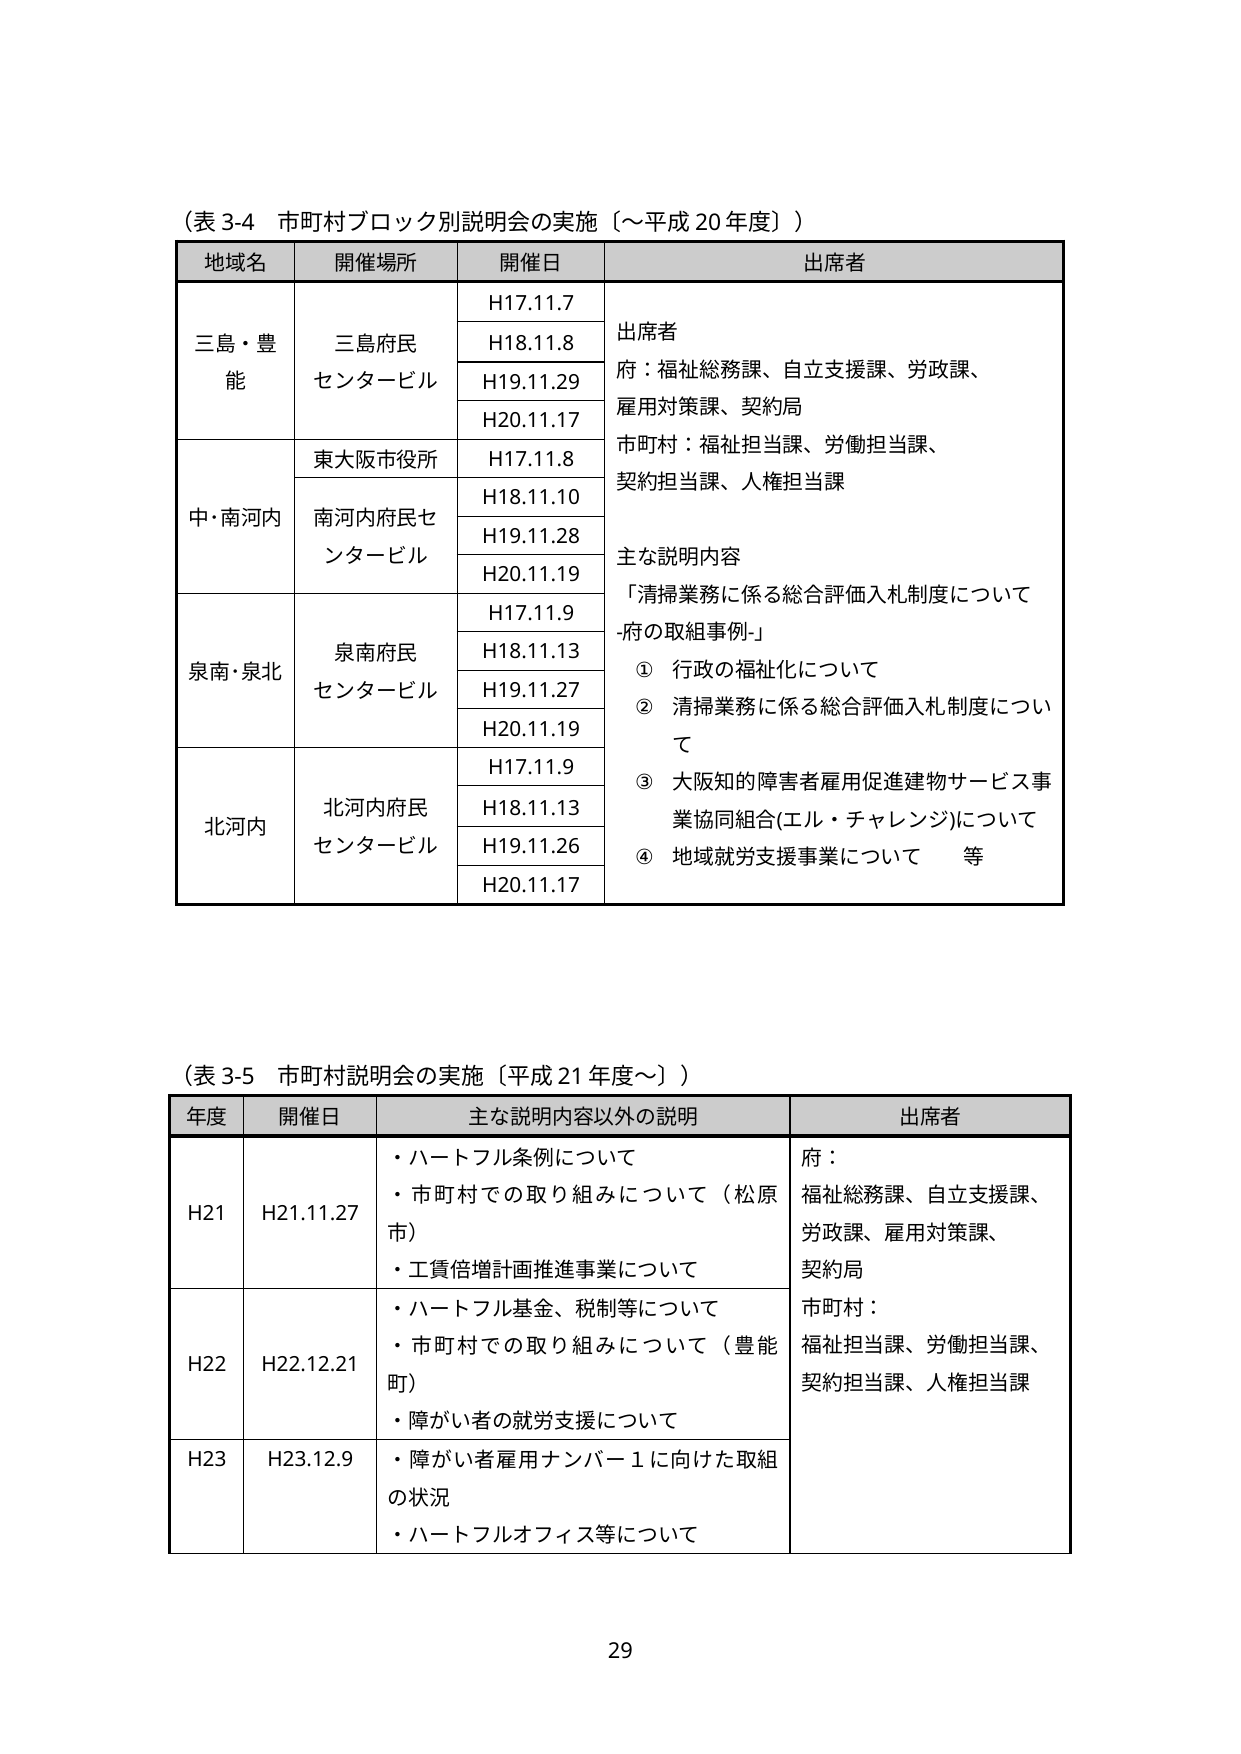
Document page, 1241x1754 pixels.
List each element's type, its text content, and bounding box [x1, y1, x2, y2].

text （表3-4 市町村ブロック別説明会の実施〔～平成20年度〕） [148, 202, 1092, 239]
table_header 地域名 [178, 243, 294, 280]
table_cell 三島・豊能 [178, 283, 294, 438]
table_cell H20.11.19 [458, 555, 604, 593]
table_header 主な説明内容以外の説明 [377, 1097, 789, 1134]
table_cell H19.11.28 [458, 517, 604, 554]
table_cell H20.11.17 [458, 866, 604, 903]
table_header 開催場所 [295, 243, 457, 280]
table_cell H18.11.10 [458, 478, 604, 516]
table_cell H19.11.29 [458, 363, 604, 400]
table_cell H22.12.21 [244, 1289, 376, 1438]
table_cell 東大阪市役所 [295, 440, 457, 477]
table_cell H18.11.13 [458, 632, 604, 670]
table_cell 泉南･泉北 [178, 594, 294, 747]
text （表3-5 市町村説明会の実施〔平成21年度～〕） [148, 1056, 1092, 1094]
table_cell 北河内府民 センタービル [295, 748, 457, 903]
table_cell H20.11.17 [458, 401, 604, 438]
table_cell H23.12.9 [244, 1440, 376, 1552]
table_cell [377, 1440, 789, 1552]
table_cell H17.11.9 [458, 748, 604, 785]
table_cell 中･南河内 [178, 440, 294, 593]
table_header 年度 [171, 1097, 243, 1134]
table_cell 三島府民 センタービル [295, 283, 457, 438]
table_cell ・ハートフル条例について ・市町村での取り組みについて（松原市） ・工賃倍増計画推進事業について [377, 1138, 789, 1287]
table_cell H18.11.13 [458, 786, 604, 826]
table_header 出席者 [791, 1097, 1069, 1134]
table_cell 府： 福祉総務課、自立支援課、 労政課、雇用対策課、 契約局 市町村： 福祉担当課、労働担当課、 契約担当課、人権担当課 [791, 1138, 1069, 1552]
table_cell H21.11.27 [244, 1138, 376, 1287]
table_cell 南河内府民センタービル [295, 478, 457, 593]
table_cell H17.11.9 [458, 594, 604, 631]
table_cell H23 [171, 1440, 243, 1552]
table_cell 泉南府民 センタービル [295, 594, 457, 747]
table_header 出席者 [605, 243, 1062, 280]
table_cell H21 [171, 1138, 243, 1287]
table_cell H19.11.27 [458, 671, 604, 708]
table_cell 北河内 [178, 748, 294, 903]
table_cell H20.11.19 [458, 709, 604, 747]
table_cell H22 [171, 1289, 243, 1438]
table_header 開催日 [458, 243, 604, 280]
table_cell H17.11.7 [458, 283, 604, 321]
table_cell H17.11.8 [458, 440, 604, 477]
table_header 開催日 [244, 1097, 376, 1134]
table_cell H19.11.26 [458, 827, 604, 864]
table_cell ・ハートフル基金、税制等について ・市町村での取り組みについて（豊能町） ・障がい者の就労支援について [377, 1289, 789, 1438]
table_cell H18.11.8 [458, 322, 604, 361]
table_cell 出席者 府：福祉総務課、自立支援課、労政課、 雇用対策課、契約局 市町村：福祉担当課、労働担当課、 契約担当課、人権担当課 主な説明内容 「清掃業務に係る総合評価入札制度について -府の取組事例-」 行政の福祉化について 清掃業務に係る総合評価入札制度について 大阪知的障害者雇用促進建物サービス事業協同組合(エル・チャレンジ)について 地域就労支援事業について 等 [605, 283, 1062, 903]
